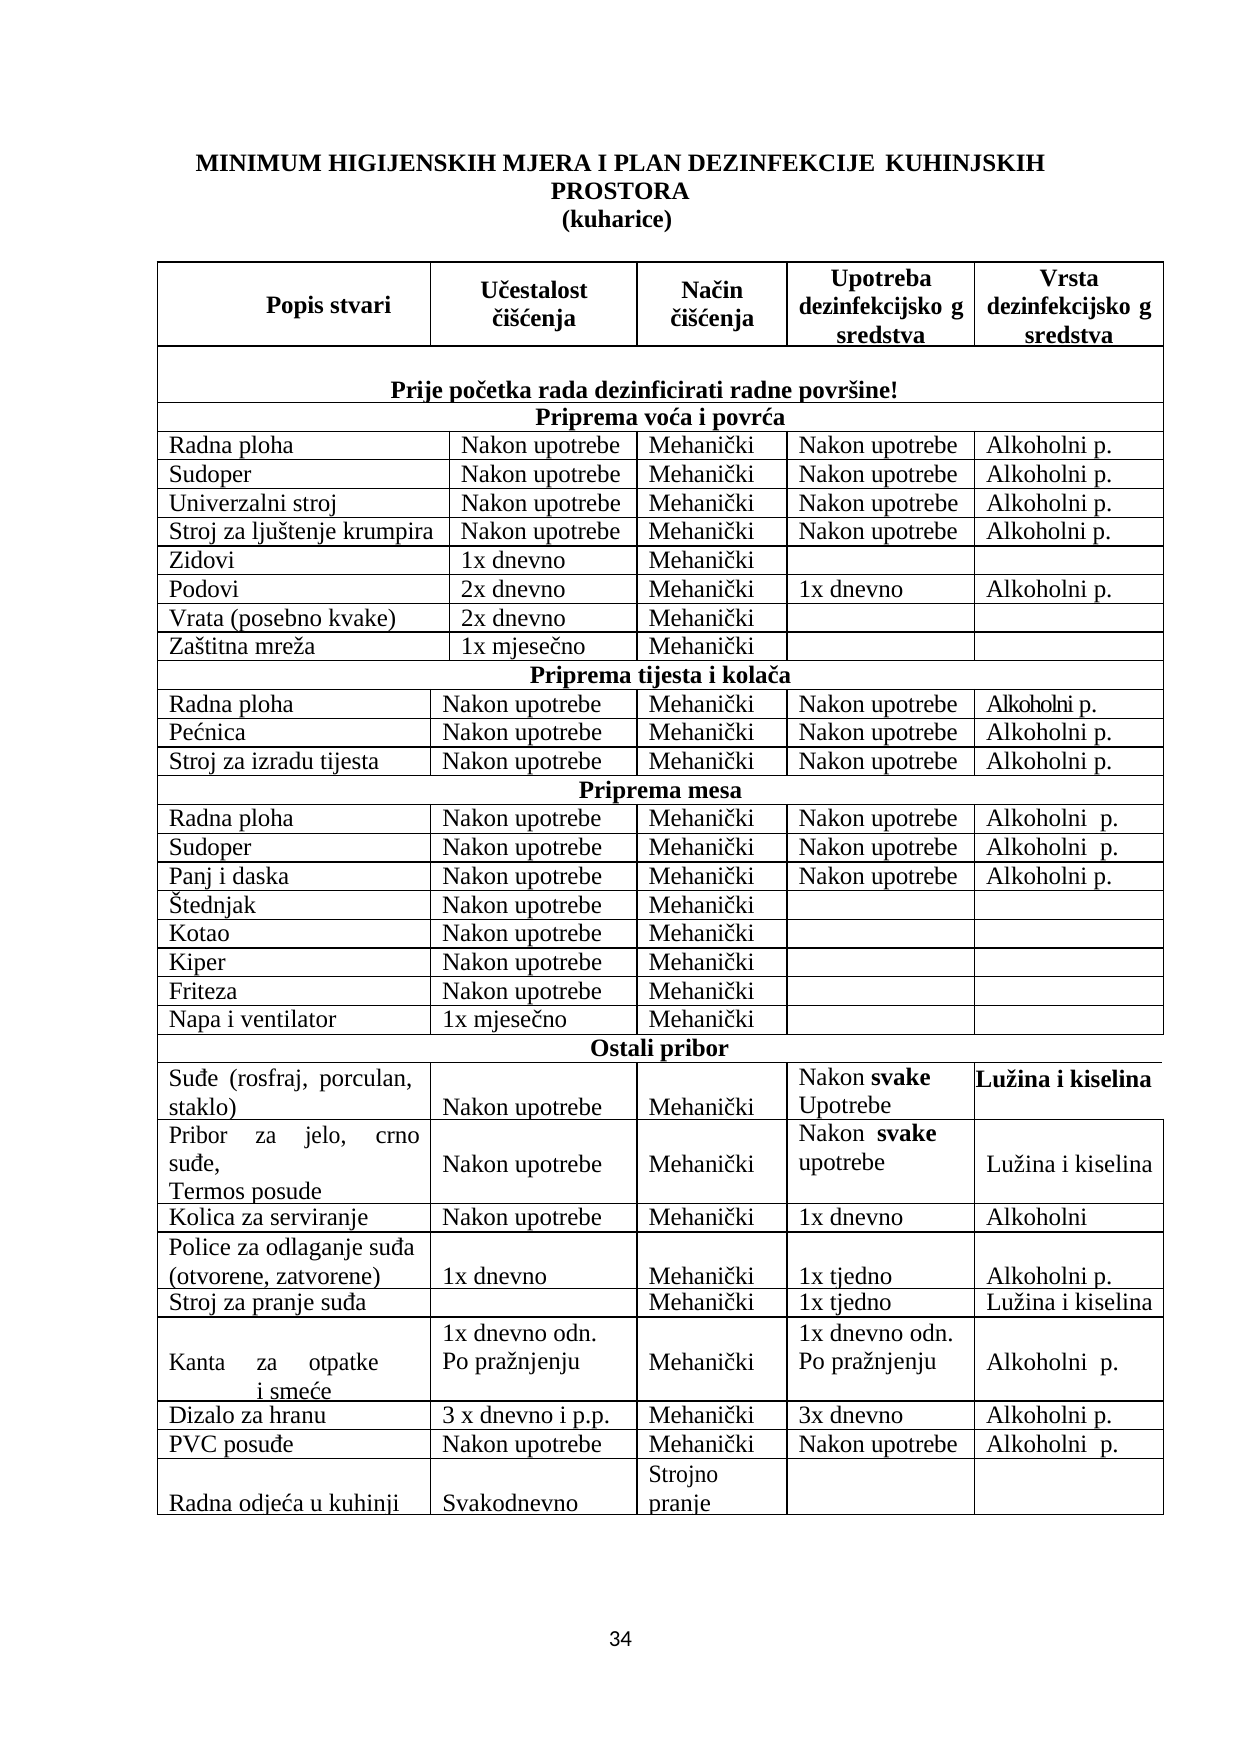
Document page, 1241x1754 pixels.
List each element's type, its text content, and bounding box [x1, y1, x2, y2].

table_cell Nakon upotrebe [788, 518, 974, 545]
table_cell Lužina i kiselina [975, 1062, 1163, 1118]
table_cell [788, 891, 974, 918]
table_cell 1x dnevno [450, 547, 636, 574]
table_cell Priprema voća i povrća [158, 403, 1163, 431]
table_cell Nakon svake upotrebe [788, 1120, 974, 1203]
table_cell Stroj za ljuštenje krumpira [158, 518, 449, 545]
table_cell Priprema mesa [158, 776, 1163, 804]
table_cell [788, 920, 974, 947]
table_cell Alkoholni p. [975, 805, 1163, 832]
table_cell [975, 633, 1163, 660]
table_cell Alkoholni p. [975, 748, 1163, 775]
table_cell Nakon svake Upotrebe [788, 1063, 974, 1118]
table_cell Nakon upotrebe [431, 748, 636, 775]
table_cell Nakon upotrebe [431, 719, 636, 746]
table_cell 1x dnevno odn. Po pražnjenju [431, 1318, 636, 1400]
table_cell Mehanički [638, 1120, 786, 1203]
table_cell Mehanički [638, 432, 786, 459]
table_cell Nakon upotrebe [788, 1430, 974, 1458]
table_cell Mehanički [638, 1233, 786, 1288]
table_cell Mehanički [638, 719, 786, 746]
table_cell Kiper [158, 949, 430, 976]
table_cell Zidovi [158, 547, 449, 574]
table_cell Nakon upotrebe [431, 805, 636, 832]
table_cell Mehanički [638, 1006, 786, 1033]
table_cell 1x dnevno odn. Po pražnjenju [788, 1318, 974, 1400]
table_cell Lužina i kiselina [975, 1289, 1163, 1316]
table_cell Nakon upotrebe [431, 1063, 636, 1118]
table_cell Alkoholni p. [975, 719, 1163, 746]
table_cell Mehanički [638, 604, 786, 631]
table_cell Kolica za serviranje [158, 1204, 430, 1231]
table_cell Nakon upotrebe [788, 863, 974, 890]
table_cell Nakon upotrebe [788, 748, 974, 775]
table_cell 1x tjedno [788, 1233, 974, 1288]
table_cell Alkoholni pppppppreparati [975, 1204, 1163, 1231]
table_cell 1x mjesečno [431, 1006, 636, 1033]
table_header Upotreba dezinfekcijsko g sredstva [788, 263, 974, 345]
table_cell [788, 949, 974, 976]
table_cell Mehanički [638, 920, 786, 947]
text (kuharice) [319, 205, 884, 233]
table_cell [975, 1006, 1163, 1033]
table_cell Štednjak [158, 891, 430, 918]
table_cell Mehanički [638, 863, 786, 890]
table_cell Radna odjeća u kuhinji [158, 1459, 430, 1514]
table_cell Nakon upotrebe [431, 1120, 636, 1203]
table_cell Nakon upotrebe [431, 977, 636, 1005]
table_cell Mehanički [638, 1204, 786, 1231]
table_cell Mehanički [638, 575, 786, 603]
table_cell Nakon upotrebe [431, 1204, 636, 1231]
table_cell Police za odlaganje suđa (otvorene, zatvorene) [158, 1233, 430, 1288]
table_cell Nakon upotrebe [788, 489, 974, 517]
table_cell Mehanički [638, 949, 786, 976]
table_cell Mehanički [638, 1318, 786, 1400]
table_cell 1x tjedno [788, 1289, 974, 1316]
table_cell Alkoholni p. [975, 1402, 1163, 1429]
text MINIMUM HIGIJENSKIH MJERA I PLAN DEZINFEKCIJE KUHINJSKIH PROSTORA [148, 148, 1093, 205]
table_cell [975, 1459, 1163, 1514]
table_cell [975, 547, 1163, 574]
table_cell Ostali pribor [158, 1035, 1163, 1062]
table_cell Stroj za pranje suđa [158, 1289, 430, 1316]
table_cell Radna ploha [158, 690, 430, 718]
table_cell Mehanički [638, 460, 786, 488]
table_cell Mehanički [638, 1063, 786, 1118]
table_cell Nakon upotrebe [431, 690, 636, 718]
table_cell 2x dnevno [450, 575, 636, 603]
table_cell PVC posuđe [158, 1430, 430, 1458]
table_cell Friteza [158, 977, 430, 1005]
table_cell Nakon upotrebe [788, 719, 974, 746]
table_cell Nakon upotrebe [450, 518, 636, 545]
table_cell [788, 604, 974, 631]
table_cell Mehanički [638, 834, 786, 861]
table_cell Sudoper [158, 834, 430, 861]
table_cell Mehanički [638, 748, 786, 775]
table_cell 3 x dnevno i p.p. [431, 1402, 636, 1429]
table_cell Alkoholni p. [975, 1233, 1163, 1288]
table_cell Mehanički [638, 1289, 786, 1316]
table_cell Kanta za otpatke i smeće [158, 1318, 430, 1400]
table_cell Alkoholni p. [975, 489, 1163, 517]
table_cell [975, 949, 1163, 976]
table_cell [788, 1006, 974, 1033]
table_cell Napa i ventilator [158, 1006, 430, 1033]
table_cell Vrata (posebno kvake) [158, 604, 449, 631]
table_cell Mehanički [638, 690, 786, 718]
table_cell Mehanički [638, 805, 786, 832]
table_cell [788, 977, 974, 1005]
table_cell Alkoholni p. [975, 834, 1163, 861]
table_cell [788, 1459, 974, 1514]
table_cell [788, 633, 974, 660]
table_cell Nakon upotrebe [431, 863, 636, 890]
table_cell Mehanički [638, 1402, 786, 1429]
table_cell Alkoholni p. [975, 575, 1163, 603]
table_cell Nakon upotrebe [450, 460, 636, 488]
table_cell 3x dnevno [788, 1402, 974, 1429]
table_cell Alkoholni p. [975, 1318, 1163, 1400]
table_cell Alkoholni p. [975, 1430, 1163, 1458]
table_cell Priprema tijesta i kolača [158, 661, 1163, 689]
table_cell Lužina i kiselina [975, 1120, 1163, 1203]
table_cell Radna ploha [158, 805, 430, 832]
table_cell Nakon upotrebe [431, 920, 636, 947]
table_header Učestalost čišćenja [431, 263, 636, 345]
table_cell Zaštitna mreža [158, 633, 449, 660]
table_cell [431, 1289, 636, 1316]
table_cell [788, 547, 974, 574]
table_cell Svakodnevno [431, 1459, 636, 1514]
table_cell 1x dnevno [431, 1233, 636, 1288]
table_cell Alkoholni p. [975, 460, 1163, 488]
table_cell 1x mjesečno [450, 633, 636, 660]
table_cell Mehanički [638, 1430, 786, 1458]
table_cell Nakon upotrebe [788, 690, 974, 718]
table_cell Pećnica [158, 719, 430, 746]
table_cell Mehanički [638, 518, 786, 545]
table_cell Mehanički [638, 489, 786, 517]
table_header Vrsta dezinfekcijsko g sredstva [975, 263, 1163, 345]
table_cell Strojno pranje [638, 1459, 786, 1514]
table_cell Panj i daska [158, 863, 430, 890]
table_cell Nakon upotrebe [450, 432, 636, 459]
table_cell 1x dnevno [788, 575, 974, 603]
table_cell Nakon upotrebe [431, 1430, 636, 1458]
table_cell Nakon upotrebe [788, 460, 974, 488]
table_cell Alkoholni p. [975, 690, 1163, 718]
table_cell Univerzalni stroj [158, 489, 449, 517]
table_header Način čišćenja [638, 263, 786, 345]
table_cell Alkoholni p. [975, 518, 1163, 545]
table_cell Sudoper [158, 460, 449, 488]
table_cell 2x dnevno [450, 604, 636, 631]
table_cell Nakon upotrebe [450, 489, 636, 517]
table_cell Radna ploha [158, 432, 449, 459]
table_cell Nakon upotrebe [788, 805, 974, 832]
table_cell Mehanički [638, 977, 786, 1005]
table_cell Mehanički [638, 633, 786, 660]
table_header Popis stvari [158, 263, 430, 345]
table_cell Suđe (rosfraj, porculan, staklo) [158, 1063, 430, 1118]
table_cell Alkoholni p. [975, 863, 1163, 890]
table_cell [975, 604, 1163, 631]
table_cell Alkoholni p. pppppreparati [975, 432, 1163, 459]
table_cell 1x dnevno [788, 1204, 974, 1231]
table_cell Nakon upotrebe [431, 834, 636, 861]
table_cell Nakon upotrebe [431, 891, 636, 918]
table_cell Prije početka rada dezinficirati radne površine! [158, 347, 1163, 402]
table_cell Pribor za jelo, crno suđe, Termos posude [158, 1120, 430, 1203]
table_cell Mehanički [638, 891, 786, 918]
table_cell Podovi [158, 575, 449, 603]
table_cell [975, 891, 1163, 918]
table_cell Stroj za izradu tijesta [158, 748, 430, 775]
table_cell Nakon upotrebe [788, 834, 974, 861]
table_cell [975, 977, 1163, 1005]
table_cell Dizalo za hranu [158, 1402, 430, 1429]
table_cell Kotao [158, 920, 430, 947]
table_cell [975, 920, 1163, 947]
table_cell Nakon upotrebe [788, 432, 974, 459]
table_cell Nakon upotrebe [431, 949, 636, 976]
table_cell Mehanički [638, 547, 786, 574]
